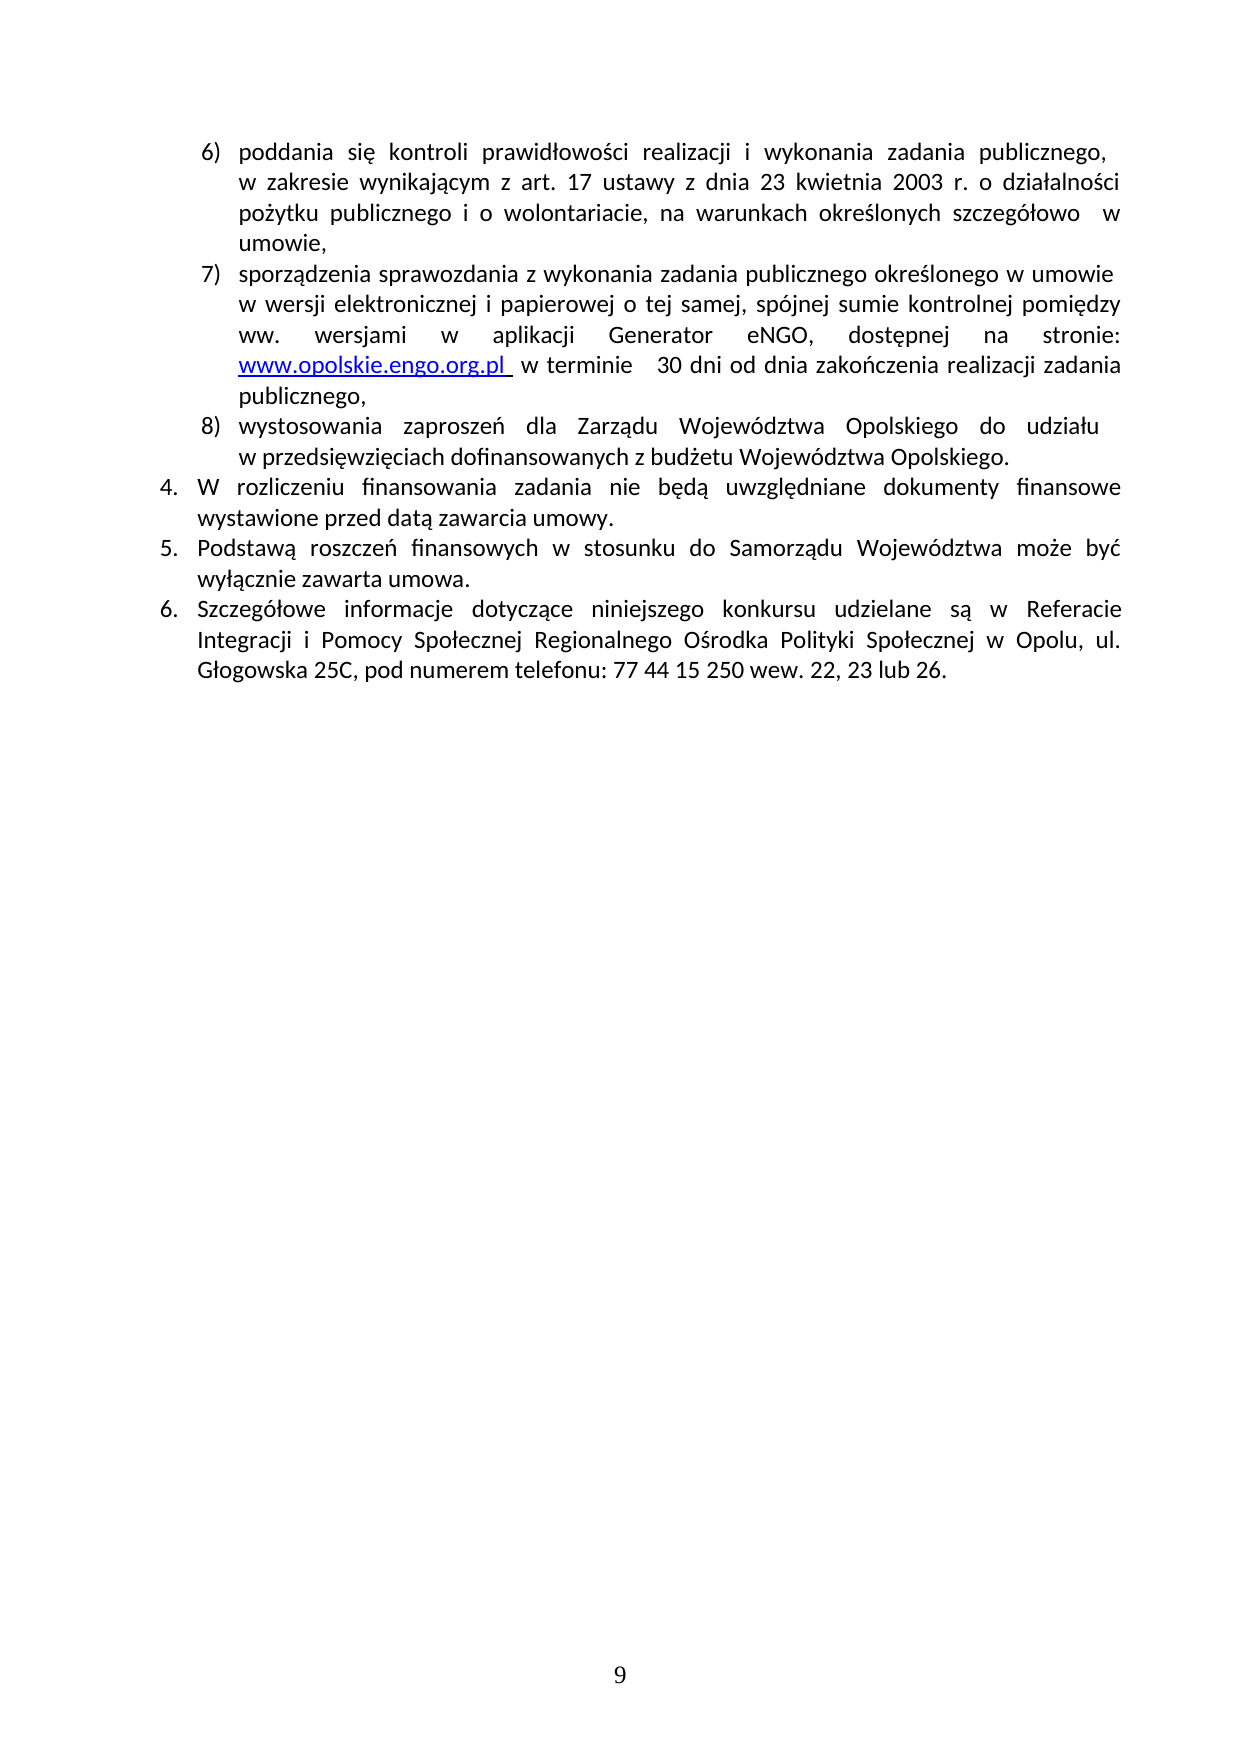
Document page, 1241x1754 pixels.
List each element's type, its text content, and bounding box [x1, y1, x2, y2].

list sporządzenia sprawozdania z wykonania zadania publicznego określonego w umowie w wersji elektronicznej i papierowej o tej samej, spójnej sumie kontrolnej pomiędzy ww. wersjami w aplikacji Generator eNGO, dostępnej na stronie: www.opolskie.engo.org.pl w terminie 30 dni od dnia zakończenia realizacji zadania publicznego, [201, 258, 1122, 411]
list W rozliczeniu finansowania zadania nie będą uwzględniane dokumenty finansowe wystawione przed datą zawarcia umowy. [159, 472, 1122, 533]
list poddania się kontroli prawidłowości realizacji i wykonania zadania publicznego, w zakresie wynikającym z art. 17 ustawy z dnia 23 kwietnia 2003 r. o działalności pożytku publicznego i o wolontariacie, na warunkach określonych szczegółowo w umowie, [201, 136, 1122, 258]
list Podstawą roszczeń finansowych w stosunku do Samorządu Województwa może być wyłącznie zawarta umowa. [159, 533, 1122, 594]
list Szczegółowe informacje dotyczące niniejszego konkursu udzielane są w Referacie Integracji i Pomocy Społecznej Regionalnego Ośrodka Polityki Społecznej w Opolu, ul. Głogowska 25C, pod numerem telefonu: 77 44 15 250 wew. 22, 23 lub 26. [159, 594, 1122, 685]
list wystosowania zaproszeń dla Zarządu Województwa Opolskiego do udziału w przedsięwzięciach dofinansowanych z budżetu Województwa Opolskiego. [201, 411, 1122, 472]
